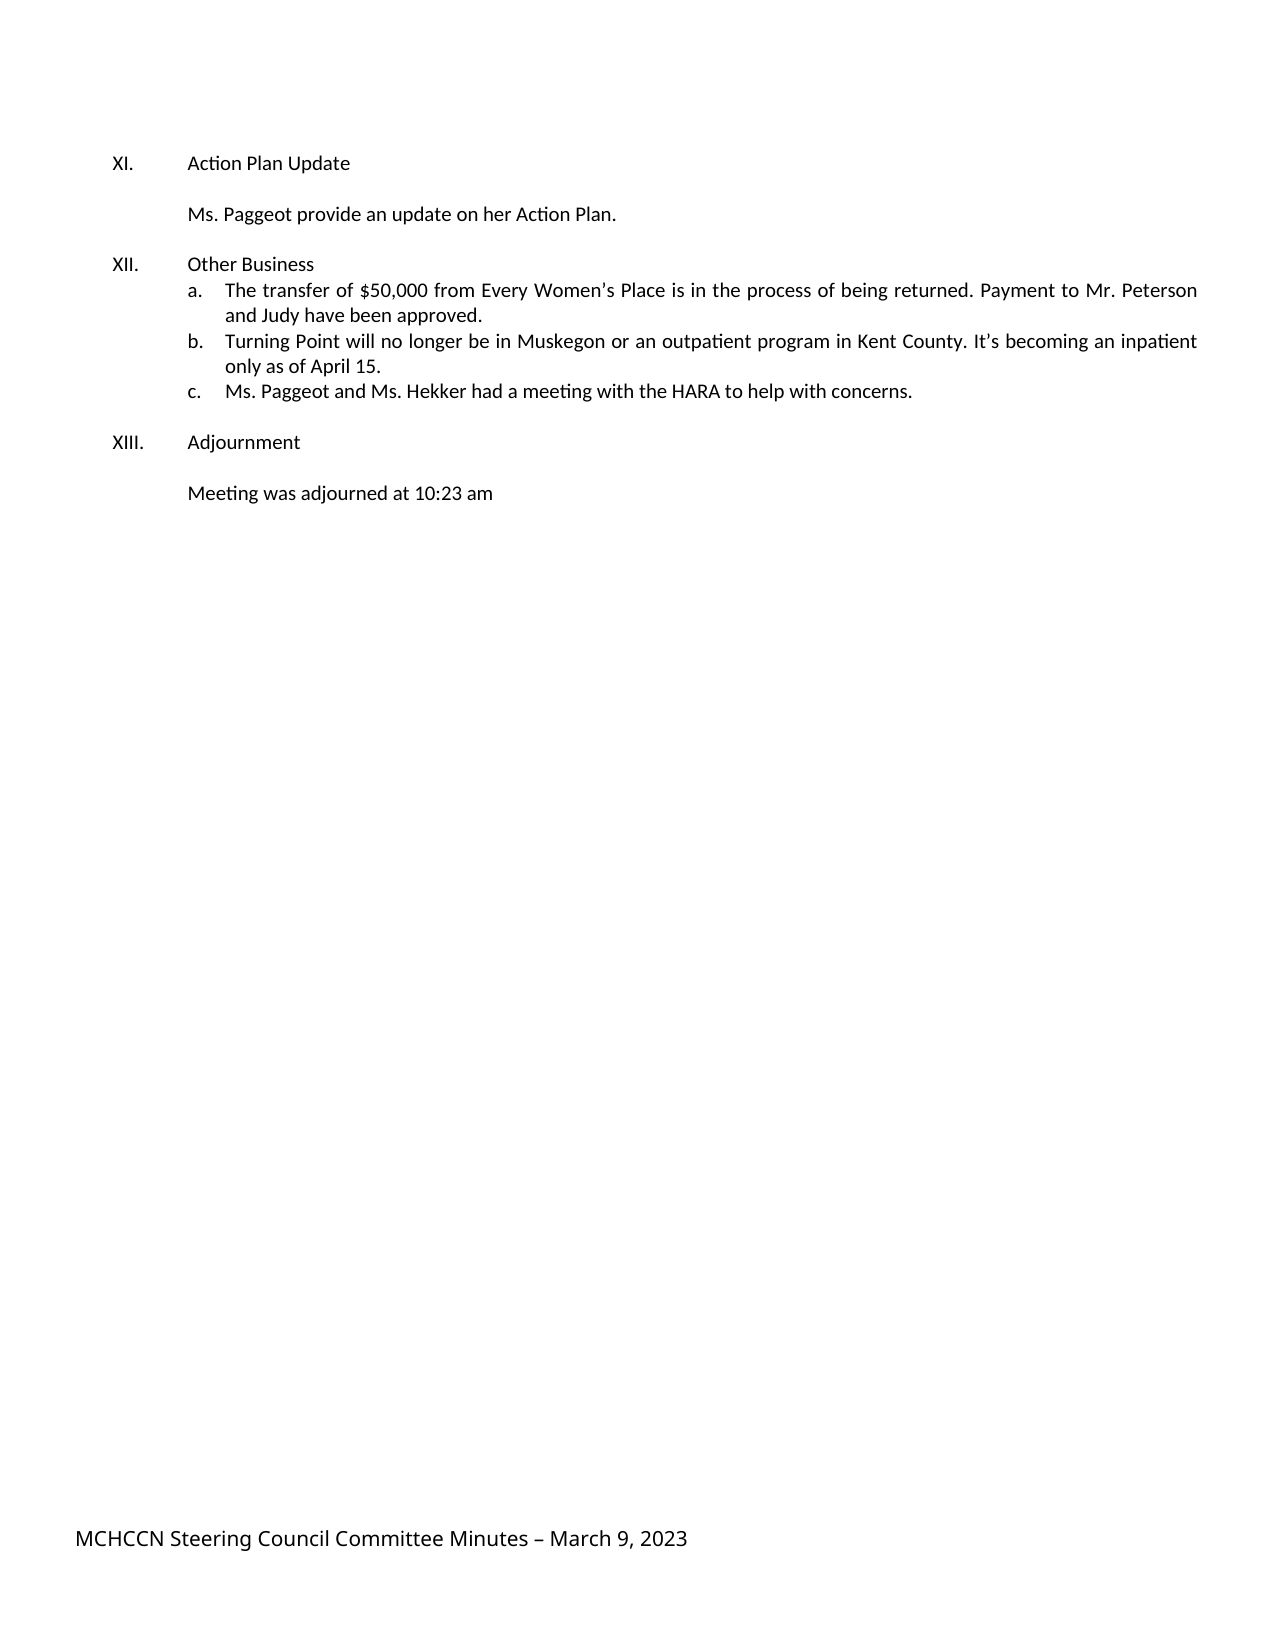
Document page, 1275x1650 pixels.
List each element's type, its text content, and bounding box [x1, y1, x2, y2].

list Action Plan Update [112, 150, 1200, 175]
list The transfer of $50,000 from Every Women’s Place is in the process of being returned. Payment to Mr. Peterson and Judy have been approved. [187, 277, 1200, 328]
text Meeting was adjourned at 10:23 am [187, 480, 1200, 506]
list Ms. Paggeot and Ms. Hekker had a meeting with the HARA to help with concerns. [187, 379, 1200, 404]
list Turning Point will no longer be in Muskegon or an outpatient program in Kent County. It’s becoming an inpatient only as of April 15. [187, 328, 1200, 379]
list Adjournment [112, 429, 1200, 455]
text Ms. Paggeot provide an update on her Action Plan. [112, 201, 1200, 226]
list Other Business [112, 252, 1200, 277]
